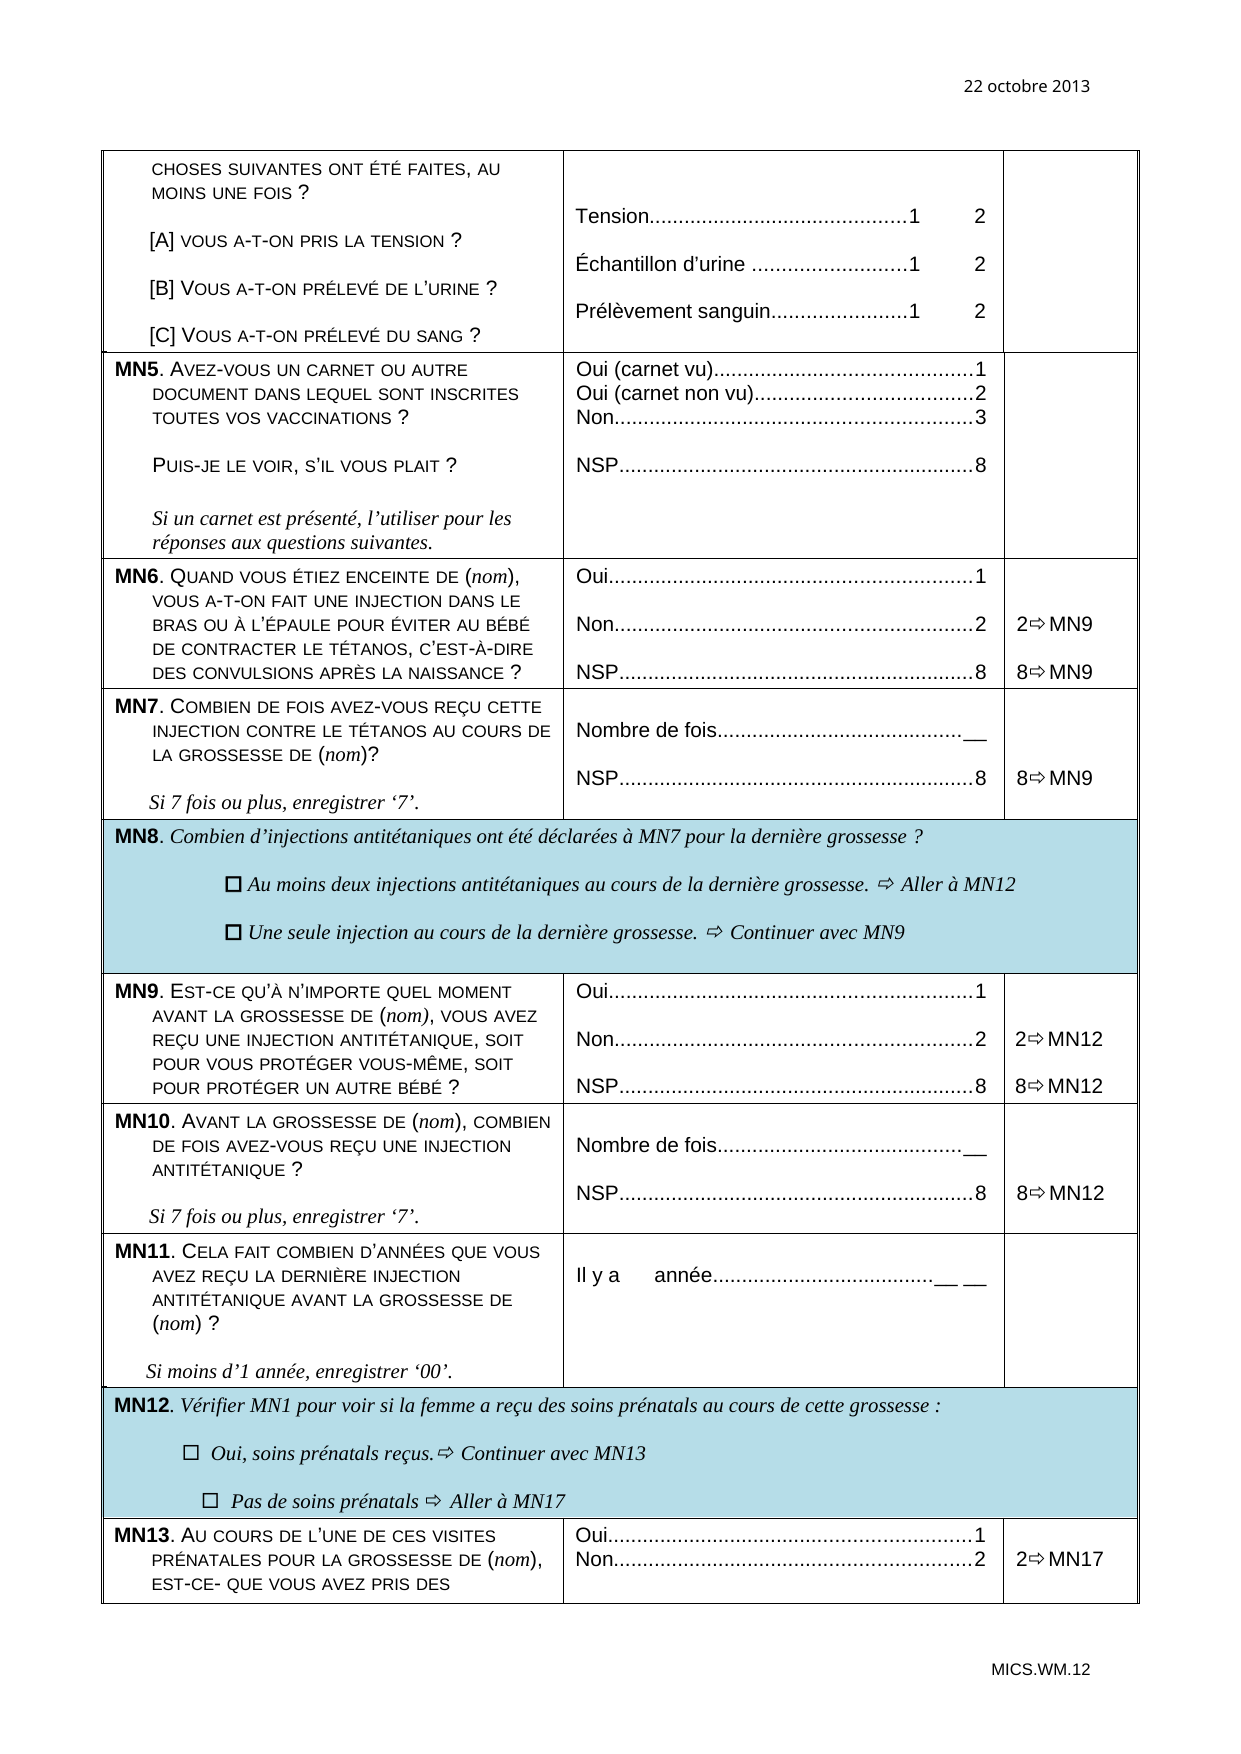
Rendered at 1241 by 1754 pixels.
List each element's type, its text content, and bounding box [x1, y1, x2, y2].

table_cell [564, 151, 1003, 352]
table_cell [1004, 151, 1137, 352]
table_cell MN9. Est-ce qu’à n’importe quel moment avant la grossesse de (nom), vous avez reçu une injection antitétanique, soit pour vous protéger vous-même, soit pour protéger un autre bébé ? [104, 974, 563, 1103]
table_cell MN12. Vérifier MN1 pour voir si la femme a reçu des soins prénatals au cours de cette grossesse : Oui, soins prénatals reçus. Continuer avec MN13 Pas de soins prénatals Aller à MN17 [104, 1388, 1137, 1517]
table_cell Oui 1 Non 2 NSP 8 [564, 974, 1004, 1103]
table_cell Il y a année __ __ [564, 1234, 1004, 1387]
table_cell Nombre de fois __ NSP 8 [564, 689, 1004, 818]
table_cell 8MN9 [1005, 689, 1137, 818]
table_cell [1005, 1234, 1137, 1387]
table_cell [1005, 353, 1137, 558]
table_cell Oui 1 Non 2 NSP 8 [564, 559, 1004, 688]
table_cell MN7. Combien de fois avez-vous reçu cette injection contre le tétanos au cours de la grossesse de (nom)? Si 7 fois ou plus, enregistrer ‘7’. [104, 689, 563, 818]
table_cell 2MN9 8MN9 [1005, 559, 1137, 688]
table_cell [104, 151, 563, 352]
table_cell MN6. Quand vous étiez enceinte de (nom), vous a-t-on fait une injection dans le bras ou à l’épaule pour éviter au bébé de contracter le tétanos, c’est-à-dire des convulsions après la naissance ? [104, 559, 563, 688]
table_cell MN11. Cela fait combien d’années que vous avez reçu la dernière injection antitétanique avant la grossesse de (nom) ? Si moins d’1 année, enregistrer ‘00’. [104, 1234, 563, 1387]
table_cell Oui (carnet vu) 1 Oui (carnet non vu) 2 Non 3 NSP 8 [564, 353, 1004, 558]
table_cell 2MN17 8MN17 [1004, 1519, 1137, 1603]
table_cell Nombre de fois __ NSP 8 [564, 1104, 1004, 1233]
table_cell MN5. Avez-vous un carnet ou autre document dans lequel sont inscrites toutes vos vaccinations ? Puis-je le voir, s’il vous plait ? Si un carnet est présenté, l’utiliser pour les réponses aux questions suivantes. [104, 353, 563, 558]
table_cell 2MN12 8MN12 [1005, 974, 1137, 1103]
table_cell MN8. Combien d’injections antitétaniques ont été déclarées à MN7 pour la dernière grossesse ? Au moins deux injections antitétaniques au cours de la dernière grossesse. Aller à MN12 Une seule injection au cours de la dernière grossesse. Continuer avec MN9 [104, 820, 1137, 973]
table_cell MN10. Avant la grossesse de (nom), combien de fois avez-vous reçu une injection antitétanique ? Si 7 fois ou plus, enregistrer ‘7’. [104, 1104, 563, 1233]
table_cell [104, 1519, 563, 1603]
table_cell 8MN12 [1005, 1104, 1137, 1233]
table_cell Oui 1 Non 2 NSP 8 [564, 1519, 1003, 1603]
